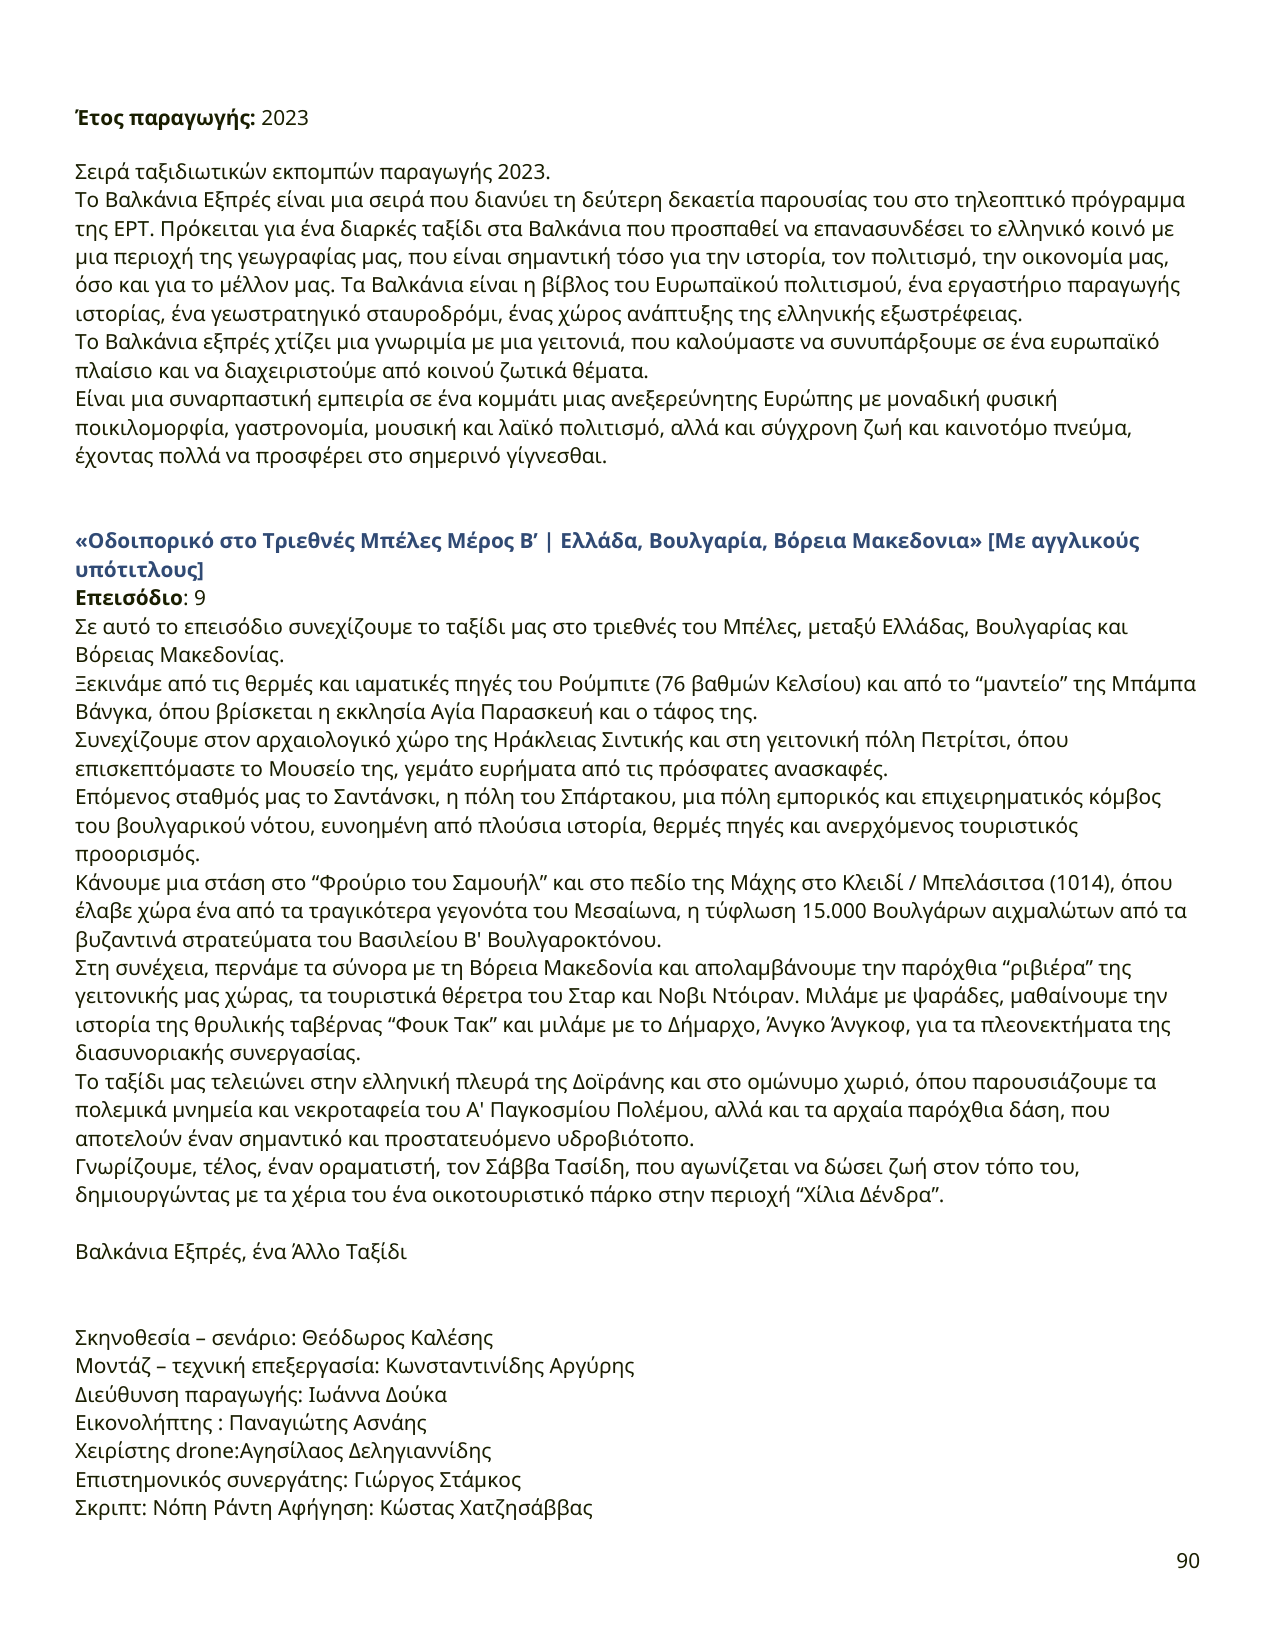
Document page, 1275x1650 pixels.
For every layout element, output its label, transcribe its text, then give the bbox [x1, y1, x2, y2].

text Σειρά ταξιδιωτικών εκπομπών παραγωγής 2023. Το Βαλκάνια Εξπρές είναι μια σειρά που διανύει τη δεύτερη δεκαετία παρουσίας του στο τηλεοπτικό πρόγραμμα της ΕΡΤ. Πρόκειται για ένα διαρκές ταξίδι στα Βαλκάνια που προσπαθεί να επανασυνδέσει το ελληνικό κοινό με μια περιοχή της γεωγραφίας μας, που είναι σημαντική τόσο για την ιστορία, τον πολιτισμό, την οικονομία μας, όσο και για το μέλλον μας. Τα Βαλκάνια είναι η βίβλος του Ευρωπαϊκού πολιτισμού, ένα εργαστήριο παραγωγής ιστορίας, ένα γεωστρατηγικό σταυροδρόμι, ένας χώρος ανάπτυξης της ελληνικής εξωστρέφειας. Το Βαλκάνια εξπρές χτίζει μια γνωριμία με μια γειτονιά, που καλούμαστε να συνυπάρξουμε σε ένα ευρωπαϊκό πλαίσιο και να διαχειριστούμε από κοινού ζωτικά θέματα. Είναι μια συναρπαστική εμπειρία σε ένα κομμάτι μιας ανεξερεύνητης Ευρώπης με μοναδική φυσική ποικιλομορφία, γαστρονομία, μουσική και λαϊκό πολιτισμό, αλλά και σύγχρονη ζωή και καινοτόμο πνεύμα, έχοντας πολλά να προσφέρει στο σημερινό γίγνεσθαι. [75, 157, 1200, 470]
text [75, 1266, 1200, 1522]
text «Οδοιπορικό στο Τριεθνές Μπέλες Μέρος Β’ | Ελλάδα, Βουλγαρία, Βόρεια Μακεδονια» [Με αγγλικούς υπότιτλους] Eπεισόδιο: 9 [75, 470, 1200, 612]
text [75, 75, 1200, 132]
text Σε αυτό το επεισόδιο συνεχίζουμε το ταξίδι μας στο τριεθνές του Μπέλες, μεταξύ Ελλάδας, Βουλγαρίας και Βόρειας Μακεδονίας. Ξεκινάμε από τις θερμές και ιαματικές πηγές του Ρούμπιτε (76 βαθμών Κελσίου) και από το “μαντείο” της Μπάμπα Βάνγκα, όπου βρίσκεται η εκκλησία Αγία Παρασκευή και ο τάφος της. Συνεχίζουμε στον αρχαιολογικό χώρο της Ηράκλειας Σιντικής και στη γειτονική πόλη Πετρίτσι, όπου επισκεπτόμαστε το Μουσείο της, γεμάτο ευρήματα από τις πρόσφατες ανασκαφές. Επόμενος σταθμός μας το Σαντάνσκι, η πόλη του Σπάρτακου, μια πόλη εμπορικός και επιχειρηματικός κόμβος του βουλγαρικού νότου, ευνοημένη από πλούσια ιστορία, θερμές πηγές και ανερχόμενος τουριστικός προορισμός. Κάνουμε μια στάση στο “Φρούριο του Σαμουήλ” και στο πεδίο της Μάχης στο Κλειδί / Μπελάσιτσα (1014), όπου έλαβε χώρα ένα από τα τραγικότερα γεγονότα του Μεσαίωνα, η τύφλωση 15.000 Βουλγάρων αιχμαλώτων από τα βυζαντινά στρατεύματα του Βασιλείου Β' Βουλγαροκτόνου. Στη συνέχεια, περνάμε τα σύνορα με τη Βόρεια Μακεδονία και απολαμβάνουμε την παρόχθια “ριβιέρα” της γειτονικής μας χώρας, τα τουριστικά θέρετρα του Σταρ και Νοβι Ντόιραν. Μιλάμε με ψαράδες, μαθαίνουμε την ιστορία της θρυλικής ταβέρνας “Φουκ Τακ” και μιλάμε με το Δήμαρχο, Άνγκο Άνγκοφ, για τα πλεονεκτήματα της διασυνοριακής συνεργασίας. Το ταξίδι μας τελειώνει στην ελληνική πλευρά της Δοϊράνης και στο ομώνυμο χωριό, όπου παρουσιάζουμε τα πολεμικά μνημεία και νεκροταφεία του Α' Παγκοσμίου Πολέμου, αλλά και τα αρχαία παρόχθια δάση, που αποτελούν έναν σημαντικό και προστατευόμενο υδροβιότοπο. Γνωρίζουμε, τέλος, έναν οραματιστή, τον Σάββα Τασίδη, που αγωνίζεται να δώσει ζωή στον τόπο του, δημιουργώντας με τα χέρια του ένα οικοτουριστικό πάρκο στην περιοχή “Χίλια Δένδρα”. Βαλκάνια Εξπρές, ένα Άλλο Ταξίδι [75, 612, 1200, 1266]
